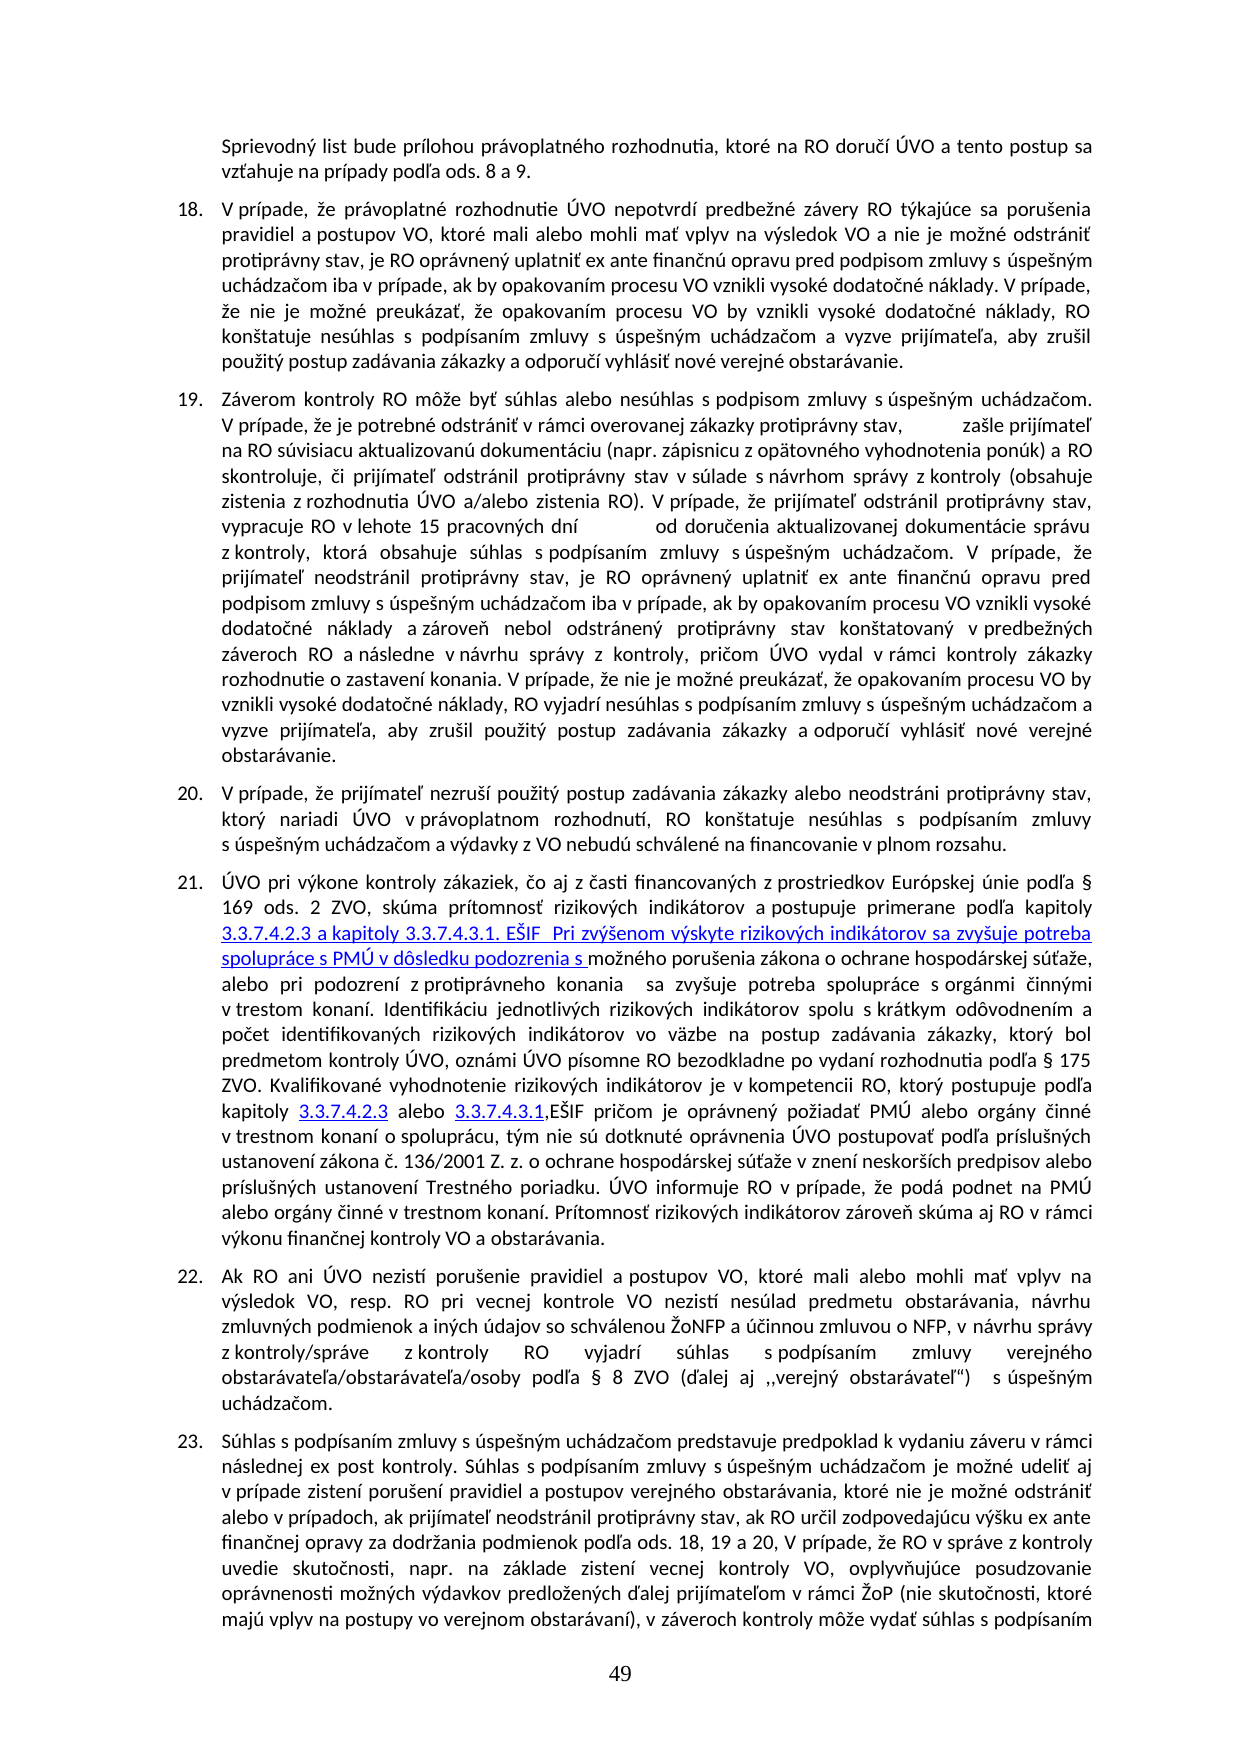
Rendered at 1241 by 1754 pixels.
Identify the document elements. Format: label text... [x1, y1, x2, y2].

list ÚVO pri výkone kontroly zákaziek, čo aj z časti financovaných z prostriedkov Európskej únie podľa § 169 ods. 2 ZVO, skúma prítomnosť rizikových indikátorov a postupuje primerane podľa kapitoly 3.3.7.4.2.3 a kapitoly 3.3.7.4.3.1. EŠIF Pri zvýšenom výskyte rizikových indikátorov sa zvyšuje potreba spolupráce s PMÚ v dôsledku podozrenia s možného porušenia zákona o ochrane hospodárskej súťaže, alebo pri podozrení z protiprávneho konania sa zvyšuje potreba spolupráce s orgánmi činnými v trestom konaní. Identifikáciu jednotlivých rizikových indikátorov spolu s krátkym odôvodnením a počet identifikovaných rizikových indikátorov vo väzbe na postup zadávania zákazky, ktorý bol predmetom kontroly ÚVO, oznámi ÚVO písomne RO bezodkladne po vydaní rozhodnutia podľa § 175 ZVO. Kvalifikované vyhodnotenie rizikových indikátorov je v kompetencii RO, ktorý postupuje podľa kapitoly 3.3.7.4.2.3 alebo 3.3.7.4.3.1,EŠIF pričom je oprávnený požiadať PMÚ alebo orgány činné v trestnom konaní o spoluprácu, tým nie sú dotknuté oprávnenia ÚVO postupovať podľa príslušných ustanovení zákona č. 136/2001 Z. z. o ochrane hospodárskej súťaže v znení neskorších predpisov alebo príslušných ustanovení Trestného poriadku. ÚVO informuje RO v prípade, že podá podnet na PMÚ alebo orgány činné v trestnom konaní. Prítomnosť rizikových indikátorov zároveň skúma aj RO v rámci výkonu finančnej kontroly VO a obstarávania. [177, 869, 1093, 1250]
list Ak RO ani ÚVO nezistí porušenie pravidiel a postupov VO, ktoré mali alebo mohli mať vplyv na výsledok VO, resp. RO pri vecnej kontrole VO nezistí nesúlad predmetu obstarávania, návrhu zmluvných podmienok a iných údajov so schválenou ŽoNFP a účinnou zmluvou o NFP, v návrhu správy z kontroly/správe z kontroly RO vyjadrí súhlas s podpísaním zmluvy verejného obstarávateľa/obstarávateľa/osoby podľa § 8 ZVO (ďalej aj ,,verejný obstarávateľ“) s úspešným uchádzačom. [177, 1263, 1093, 1415]
list V prípade, že právoplatné rozhodnutie ÚVO nepotvrdí predbežné závery RO týkajúce sa porušenia pravidiel a postupov VO, ktoré mali alebo mohli mať vplyv na výsledok VO a nie je možné odstrániť protiprávny stav, je RO oprávnený uplatniť ex ante finančnú opravu pred podpisom zmluvy s úspešným uchádzačom iba v prípade, ak by opakovaním procesu VO vznikli vysoké dodatočné náklady. V prípade, že nie je možné preukázať, že opakovaním procesu VO by vznikli vysoké dodatočné náklady, RO konštatuje nesúhlas s podpísaním zmluvy s úspešným uchádzačom a vyzve prijímateľa, aby zrušil použitý postup zadávania zákazky a odporučí vyhlásiť nové verejné obstarávanie. [177, 196, 1093, 374]
list Záverom kontroly RO môže byť súhlas alebo nesúhlas s podpisom zmluvy s úspešným uchádzačom. V prípade, že je potrebné odstrániť v rámci overovanej zákazky protiprávny stav, zašle prijímateľ na RO súvisiacu aktualizovanú dokumentáciu (napr. zápisnicu z opätovného vyhodnotenia ponúk) a RO skontroluje, či prijímateľ odstránil protiprávny stav v súlade s návrhom správy z kontroly (obsahuje zistenia z rozhodnutia ÚVO a/alebo zistenia RO). V prípade, že prijímateľ odstránil protiprávny stav, vypracuje RO v lehote 15 pracovných dní od doručenia aktualizovanej dokumentácie správu z kontroly, ktorá obsahuje súhlas s podpísaním zmluvy s úspešným uchádzačom. V prípade, že prijímateľ neodstránil protiprávny stav, je RO oprávnený uplatniť ex ante finančnú opravu pred podpisom zmluvy s úspešným uchádzačom iba v prípade, ak by opakovaním procesu VO vznikli vysoké dodatočné náklady a zároveň nebol odstránený protiprávny stav konštatovaný v predbežných záveroch RO a následne v návrhu správy z kontroly, pričom ÚVO vydal v rámci kontroly zákazky rozhodnutie o zastavení konania. V prípade, že nie je možné preukázať, že opakovaním procesu VO by vznikli vysoké dodatočné náklady, RO vyjadrí nesúhlas s podpísaním zmluvy s úspešným uchádzačom a vyzve prijímateľa, aby zrušil použitý postup zadávania zákazky a odporučí vyhlásiť nové verejné obstarávanie. [177, 387, 1093, 768]
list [177, 133, 1093, 184]
list V prípade, že prijímateľ nezruší použitý postup zadávania zákazky alebo neodstráni protiprávny stav, ktorý nariadi ÚVO v právoplatnom rozhodnutí, RO konštatuje nesúhlas s podpísaním zmluvy s úspešným uchádzačom a výdavky z VO nebudú schválené na financovanie v plnom rozsahu. [177, 780, 1093, 857]
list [177, 1428, 1093, 1631]
